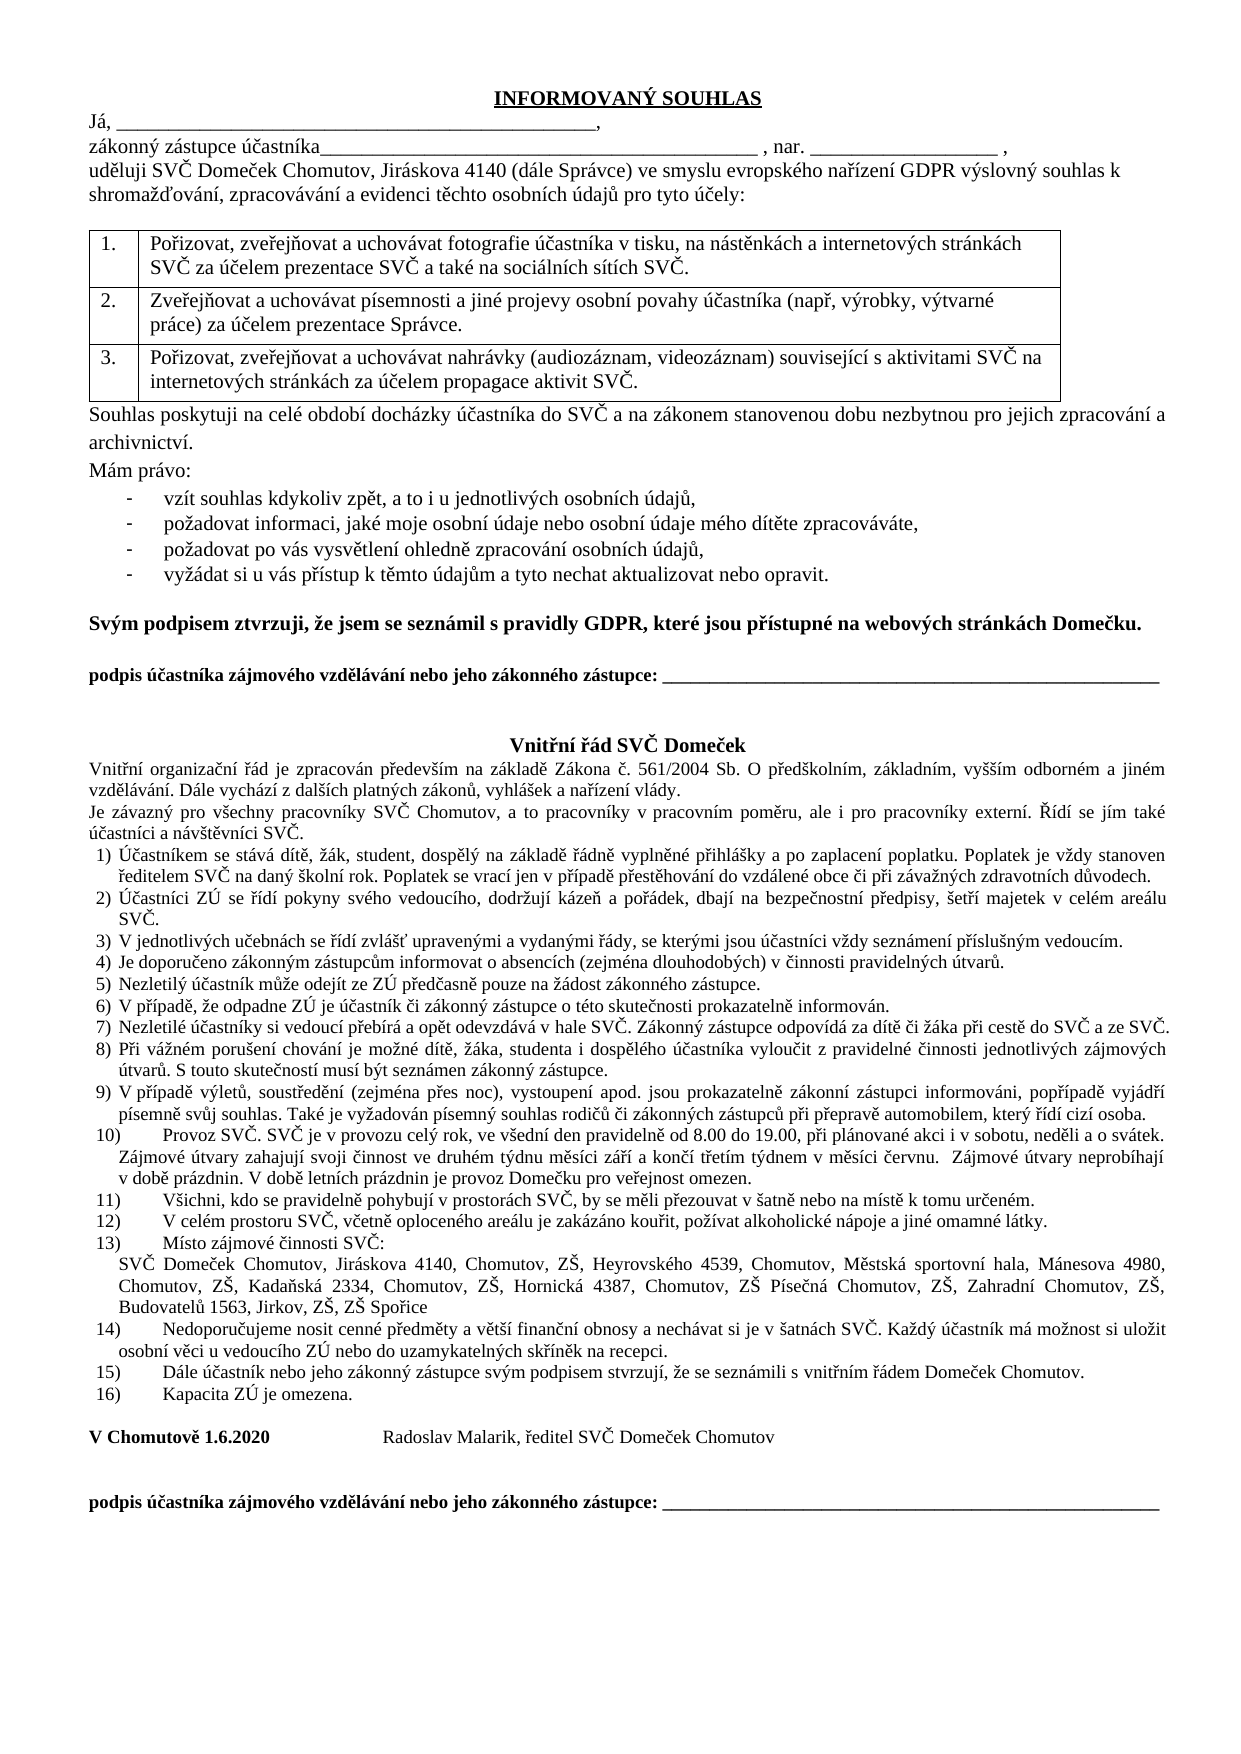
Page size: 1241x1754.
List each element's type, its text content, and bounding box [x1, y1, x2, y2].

table_cell Zveřejňovat a uchovávat písemnosti a jiné projevy osobní povahy účastníka (např, výrobky, výtvarné práce) za účelem prezentace Správce. [139, 288, 1060, 344]
table_cell 2. [90, 288, 138, 344]
table_header 1. [90, 231, 138, 287]
list požadovat informaci, jaké moje osobní údaje nebo osobní údaje mého dítěte zpracováváte, [126, 511, 1167, 536]
table_cell Pořizovat, zveřejňovat a uchovávat nahrávky (audiozáznam, videozáznam) související s aktivitami SVČ na internetových stránkách za účelem propagace aktivit SVČ. [139, 345, 1060, 401]
list V případě, že odpadne ZÚ je účastník či zákonný zástupce o této skutečnosti prokazatelně informován. [96, 994, 1167, 1016]
text zákonný zástupce účastníka__________________________________________ , nar. __________________ , [89, 133, 1167, 158]
text uděluji SVČ Domeček Chomutov, Jiráskova 4140 (dále Správce) ve smyslu evropského nařízení GDPR výslovný souhlas k [89, 158, 1167, 182]
list Místo zájmové činnosti SVČ: [96, 1232, 1167, 1253]
list Nedoporučujeme nosit cenné předměty a větší finanční obnosy a nechávat si je v šatnách SVČ. Každý účastník má možnost si uložit osobní věci u vedoucího ZÚ nebo do uzamykatelných skříněk na recepci. [96, 1318, 1167, 1361]
list V případě výletů, soustředění (zejména přes noc), vystoupení apod. jsou prokazatelně zákonní zástupci informováni, popřípadě vyjádří písemně svůj souhlas. Také je vyžadován písemný souhlas rodičů či zákonných zástupců při přepravě automobilem, který řídí cizí osoba. [96, 1081, 1167, 1124]
list Všichni, kdo se pravidelně pohybují v prostorách SVČ, by se měli přezouvat v šatně nebo na místě k tomu určeném. [96, 1189, 1167, 1210]
table_cell 3. [90, 345, 138, 401]
text Vnitřní řád SVČ Domeček [89, 733, 1167, 757]
text Já, ______________________________________________, [89, 109, 1167, 133]
list Při vážném porušení chování je možné dítě, žáka, studenta i dospělého účastníka vyloučit z pravidelné činnosti jednotlivých zájmových útvarů. S touto skutečností musí být seznámen zákonný zástupce. [96, 1038, 1167, 1081]
list Je doporučeno zákonným zástupcům informovat o absencích (zejména dlouhodobých) v činnosti pravidelných útvarů. [96, 951, 1167, 973]
text SVČ Domeček Chomutov, Jiráskova 4140, Chomutov, ZŠ, Heyrovského 4539, Chomutov, Městská sportovní hala, Mánesova 4980, Chomutov, ZŠ, Kadaňská 2334, Chomutov, ZŠ, Hornická 4387, Chomutov, ZŠ Písečná Chomutov, ZŠ, Zahradní Chomutov, ZŠ, Budovatelů 1563, Jirkov, ZŠ, ZŠ Spořice [118, 1253, 1167, 1318]
text V Chomutově 1.6.2020 Radoslav Malarik, ředitel SVČ Domeček Chomutov [89, 1426, 1167, 1447]
list Účastníci ZÚ se řídí pokyny svého vedoucího, dodržují kázeň a pořádek, dbají na bezpečnostní předpisy, šetří majetek v celém areálu SVČ. [96, 887, 1167, 930]
text Mám právo: [89, 457, 1167, 482]
list Účastníkem se stává dítě, žák, student, dospělý na základě řádně vyplněné přihlášky a po zaplacení poplatku. Poplatek je vždy stanoven ředitelem SVČ na daný školní rok. Poplatek se vrací jen v případě přestěhování do vzdálené obce či při závažných zdravotních důvodech. [96, 844, 1167, 887]
text Svým podpisem ztvrzuji, že jsem se seznámil s pravidly GDPR, které jsou přístupné na webových stránkách Domečku. [89, 611, 1167, 635]
list Provoz SVČ. SVČ je v provozu celý rok, ve všední den pravidelně od 8.00 do 19.00, při plánované akci i v sobotu, neděli a o svátek. Zájmové útvary zahajují svoji činnost ve druhém týdnu měsíci září a končí třetím týdnem v měsíci červnu. Zájmové útvary neprobíhají v době prázdnin. V době letních prázdnin je provoz Domečku pro veřejnost omezen. [96, 1124, 1167, 1189]
text podpis účastníka zájmového vzdělávání nebo jeho zákonného zástupce: _____________________________________________________ [89, 1491, 1167, 1512]
list vzít souhlas kdykoliv zpět, a to i u jednotlivých osobních údajů, [126, 485, 1167, 511]
list V jednotlivých učebnách se řídí zvlášť upravenými a vydanými řády, se kterými jsou účastníci vždy seznámení příslušným vedoucím. [96, 930, 1167, 951]
list Nezletilý účastník může odejít ze ZÚ předčasně pouze na žádost zákonného zástupce. [96, 973, 1167, 994]
table_header Pořizovat, zveřejňovat a uchovávat fotografie účastníka v tisku, na nástěnkách a internetových stránkách SVČ za účelem prezentace SVČ a také na sociálních sítích SVČ. [139, 231, 1060, 287]
list požadovat po vás vysvětlení ohledně zpracování osobních údajů, [126, 536, 1167, 561]
list Dále účastník nebo jeho zákonný zástupce svým podpisem stvrzují, že se seznámili s vnitřním řádem Domeček Chomutov. [96, 1361, 1167, 1383]
list vyžádat si u vás přístup k těmto údajům a tyto nechat aktualizovat nebo opravit. [126, 561, 1167, 587]
text Souhlas poskytuji na celé období docházky účastníka do SVČ a na zákonem stanovenou dobu nezbytnou pro jejich zpracování a archivnictví. [89, 402, 1167, 454]
text INFORMOVANÝ SOUHLAS [89, 85, 1167, 109]
text podpis účastníka zájmového vzdělávání nebo jeho zákonného zástupce: _____________________________________________________ [89, 664, 1167, 685]
text Je závazný pro všechny pracovníky SVČ Chomutov, a to pracovníky v pracovním poměru, ale i pro pracovníky externí. Řídí se jím také účastníci a návštěvníci SVČ. [89, 801, 1167, 844]
text Vnitřní organizační řád je zpracován především na základě Zákona č. 561/2004 Sb. O předškolním, základním, vyšším odborném a jiném vzdělávání. Dále vychází z dalších platných zákonů, vyhlášek a nařízení vlády. [89, 757, 1167, 801]
list V celém prostoru SVČ, včetně oploceného areálu je zakázáno kouřit, požívat alkoholické nápoje a jiné omamné látky. [96, 1210, 1167, 1232]
text shromažďování, zpracovávání a evidenci těchto osobních údajů pro tyto účely: [89, 182, 1167, 206]
list Nezletilé účastníky si vedoucí přebírá a opět odevzdává v hale SVČ. Zákonný zástupce odpovídá za dítě či žáka při cestě do SVČ a ze SVČ. [96, 1016, 1240, 1038]
list Kapacita ZÚ je omezena. [96, 1383, 1167, 1404]
